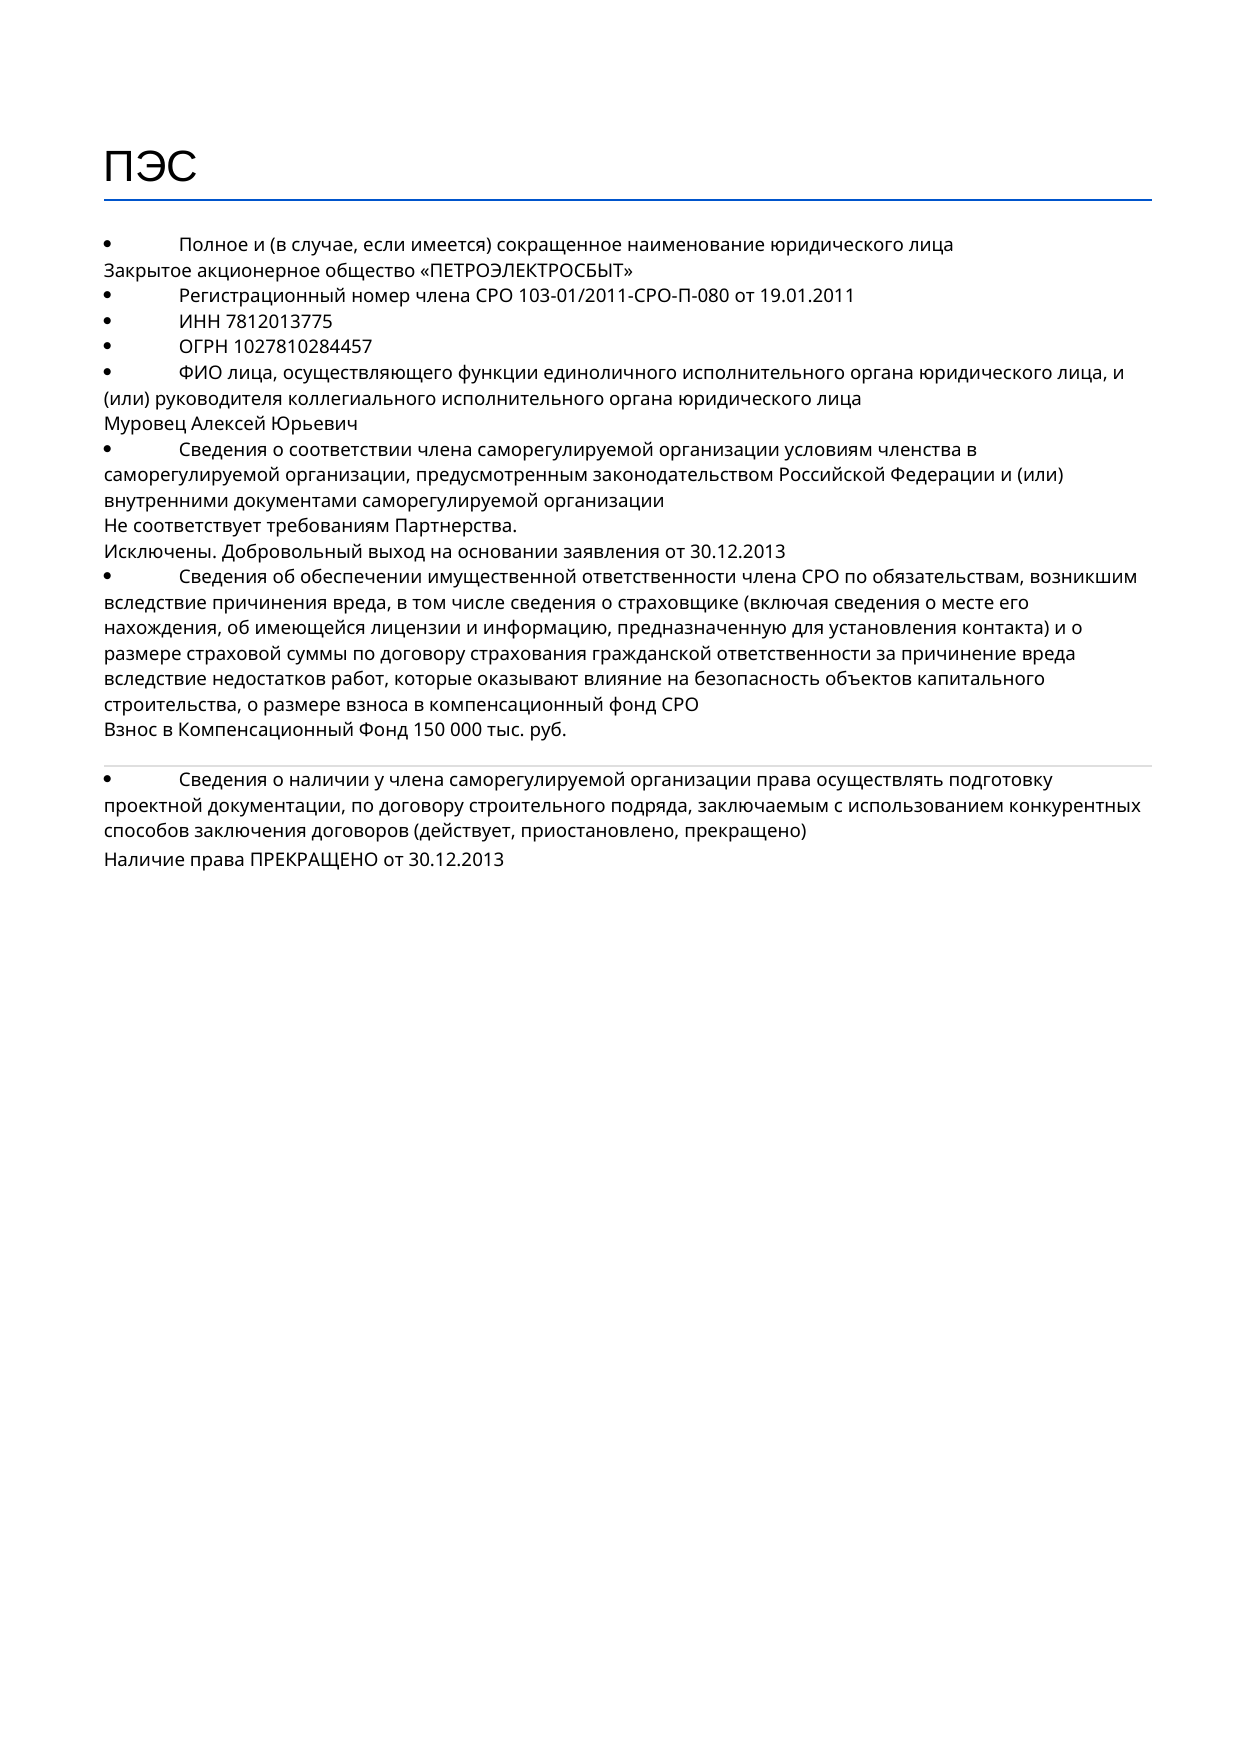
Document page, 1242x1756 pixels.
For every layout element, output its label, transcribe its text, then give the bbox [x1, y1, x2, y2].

list Сведения о соответствии члена саморегулируемой организации условиям членства в саморегулируемой организации, предусмотренным законодательством Российской Федерации и (или) внутренними документами саморегулируемой организации [103, 436, 1152, 512]
text ПЭС [103, 125, 1152, 201]
list ФИО лица, осуществляющего функции единоличного исполнительного органа юридического лица, и (или) руководителя коллегиального исполнительного органа юридического лица [103, 359, 1152, 410]
list Сведения о наличии у члена саморегулируемой организации права осуществлять подготовку проектной документации, по договору строительного подряда, заключаемым с использованием конкурентных способов заключения договоров (действует, приостановлено, прекращено) [103, 767, 1152, 843]
list Полное и (в случае, если имеется) сокращенное наименование юридического лица [103, 232, 1152, 257]
list Сведения об обеспечении имущественной ответственности члена СРО по обязательствам, возникшим вследствие причинения вреда, в том числе сведения о страховщике (включая сведения о месте его нахождения, об имеющейся лицензии и информацию, предназначенную для установления контакта) и о размере страховой суммы по договору страхования гражданской ответственности за причинение вреда вследствие недостатков работ, которые оказывают влияние на безопасность объектов капитального строительства, о размере взноса в компенсационный фонд СРО [103, 563, 1152, 717]
list ИНН 7812013775 [103, 308, 1152, 334]
text Наличие права ПРЕКРАЩЕНО от 30.12.2013 [103, 843, 1152, 871]
list ОГРН 1027810284457 [103, 334, 1152, 359]
text Закрытое акционерное общество «ПЕТРОЭЛЕКТРОСБЫТ» [103, 257, 1152, 283]
list Регистрационный номер члена СРО 103-01/2011-СРО-П-080 от 19.01.2011 [103, 283, 1152, 308]
text Не соответствует требованиям Партнерства. Исключены. Добровольный выход на основании заявления от 30.12.2013 [103, 512, 1152, 563]
text Взнос в Компенсационный Фонд 150 000 тыс. руб. [103, 717, 1152, 767]
text Муровец Алексей Юрьевич [103, 410, 1152, 436]
